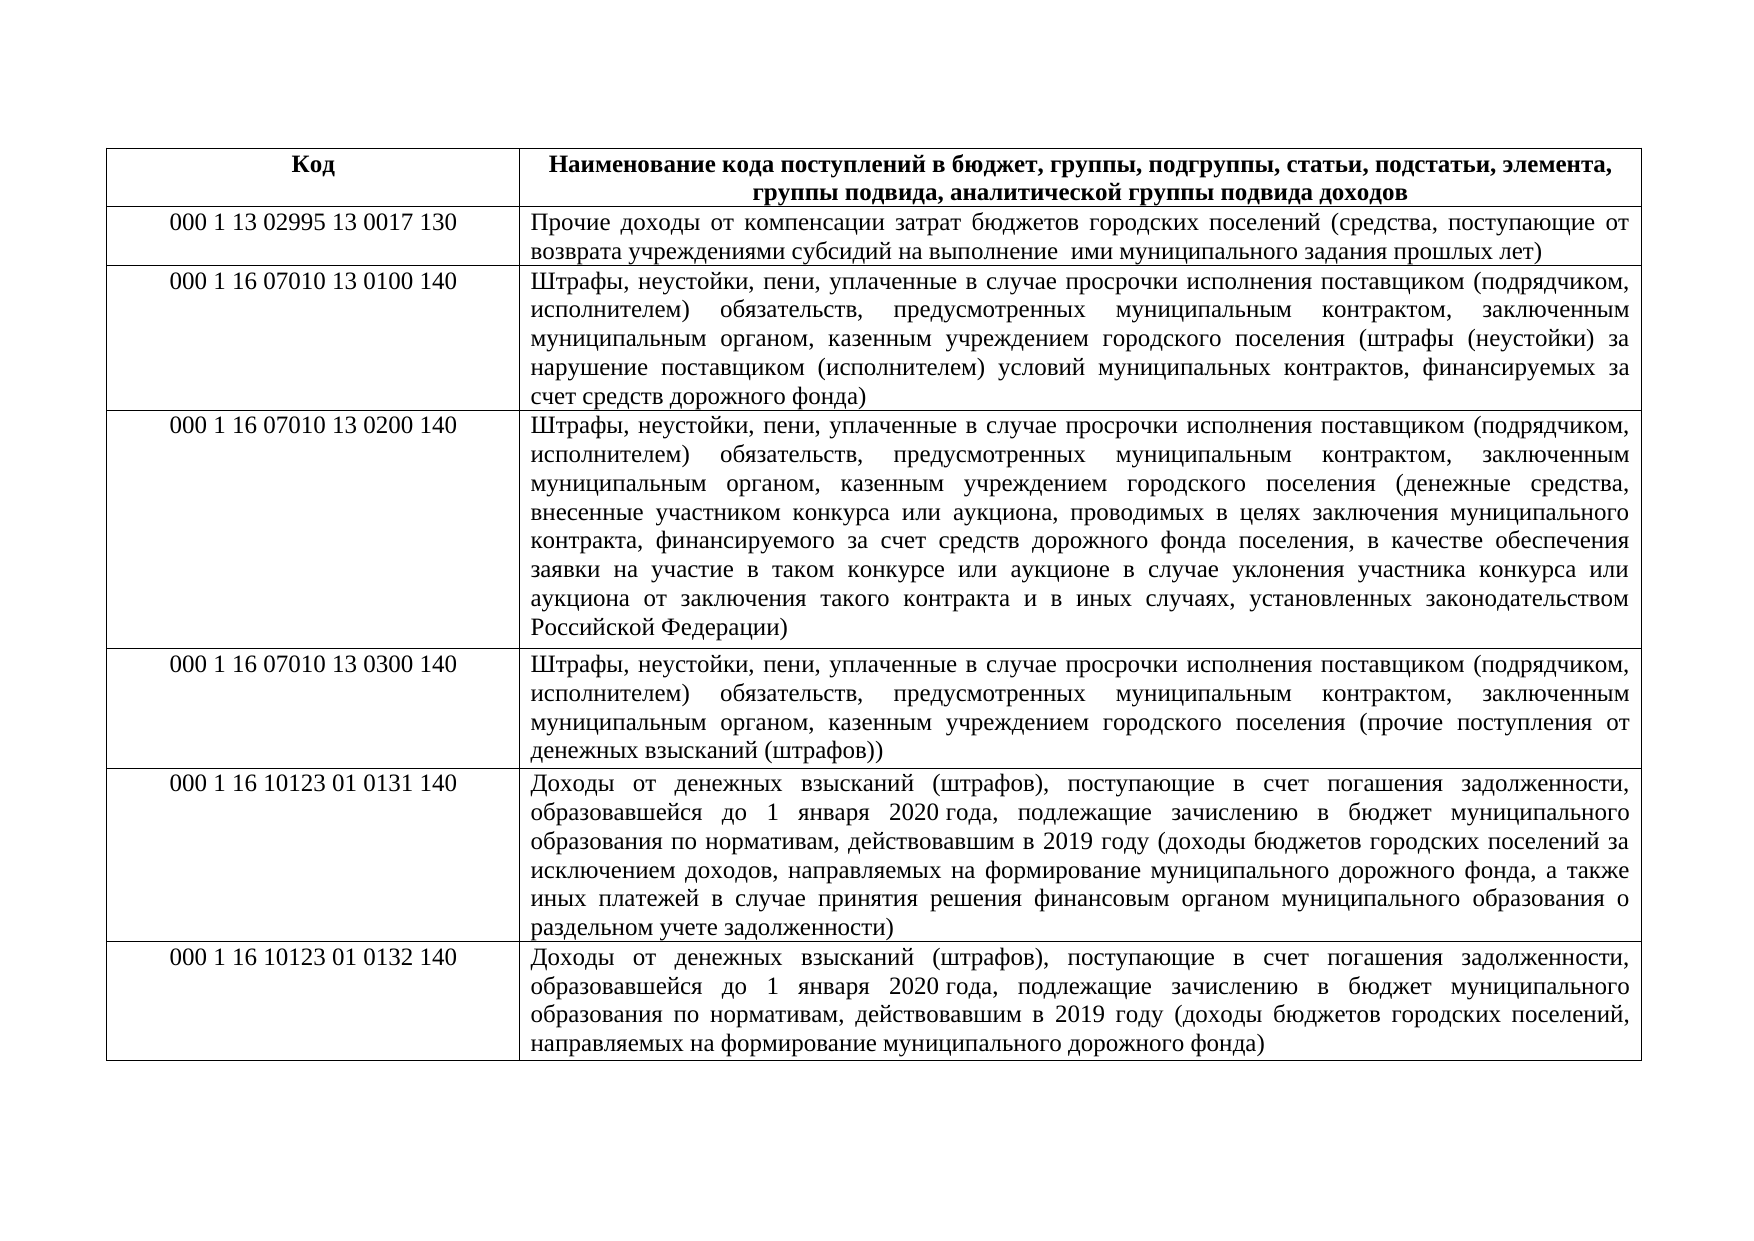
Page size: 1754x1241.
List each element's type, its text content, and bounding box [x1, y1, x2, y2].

table_cell Прочие доходы от компенсации затрат бюджетов городских поселений (средства, поступающие от возврата учреждениями субсидий на выполнение ими муниципального задания прошлых лет) [520, 207, 1641, 265]
table_cell 000 1 16 10123 01 0132 140 [107, 942, 519, 1060]
table_cell 000 1 13 02995 13 0017 130 [107, 207, 519, 265]
table_cell 000 1 16 07010 13 0200 140 [107, 411, 519, 648]
table_cell 000 1 16 07010 13 0300 140 [107, 649, 519, 767]
table_cell Доходы от денежных взысканий (штрафов), поступающие в счет погашения задолженности, образовавшейся до 1 января 2020 года, подлежащие зачислению в бюджет муниципального образования по нормативам, действовавшим в 2019 году (доходы бюджетов городских поселений, направляемых на формирование муниципального дорожного фонда) [520, 942, 1641, 1060]
table_header Код [107, 149, 519, 206]
table_cell 000 1 16 07010 13 0100 140 [107, 266, 519, 409]
table_header Наименование кода поступлений в бюджет, группы, подгруппы, статьи, подстатьи, элемента, группы подвида, аналитической группы подвида доходов [520, 149, 1641, 206]
table_cell Штрафы, неустойки, пени, уплаченные в случае просрочки исполнения поставщиком (подрядчиком, исполнителем) обязательств, предусмотренных муниципальным контрактом, заключенным муниципальным органом, казенным учреждением городского поселения (штрафы (неустойки) за нарушение поставщиком (исполнителем) условий муниципальных контрактов, финансируемых за счет средств дорожного фонда) [520, 266, 1641, 409]
table_cell Штрафы, неустойки, пени, уплаченные в случае просрочки исполнения поставщиком (подрядчиком, исполнителем) обязательств, предусмотренных муниципальным контрактом, заключенным муниципальным органом, казенным учреждением городского поселения (денежные средства, внесенные участником конкурса или аукциона, проводимых в целях заключения муниципального контракта, финансируемого за счет средств дорожного фонда поселения, в качестве обеспечения заявки на участие в таком конкурсе или аукционе в случае уклонения участника конкурса или аукциона от заключения такого контракта и в иных случаях, установленных законодательством Российской Федерации) [520, 411, 1641, 648]
table_cell Штрафы, неустойки, пени, уплаченные в случае просрочки исполнения поставщиком (подрядчиком, исполнителем) обязательств, предусмотренных муниципальным контрактом, заключенным муниципальным органом, казенным учреждением городского поселения (прочие поступления от денежных взысканий (штрафов)) [520, 649, 1641, 767]
table_cell Доходы от денежных взысканий (штрафов), поступающие в счет погашения задолженности, образовавшейся до 1 января 2020 года, подлежащие зачислению в бюджет муниципального образования по нормативам, действовавшим в 2019 году (доходы бюджетов городских поселений за исключением доходов, направляемых на формирование муниципального дорожного фонда, а также иных платежей в случае принятия решения финансовым органом муниципального образования о раздельном учете задолженности) [520, 769, 1641, 941]
table_cell 000 1 16 10123 01 0131 140 [107, 769, 519, 941]
